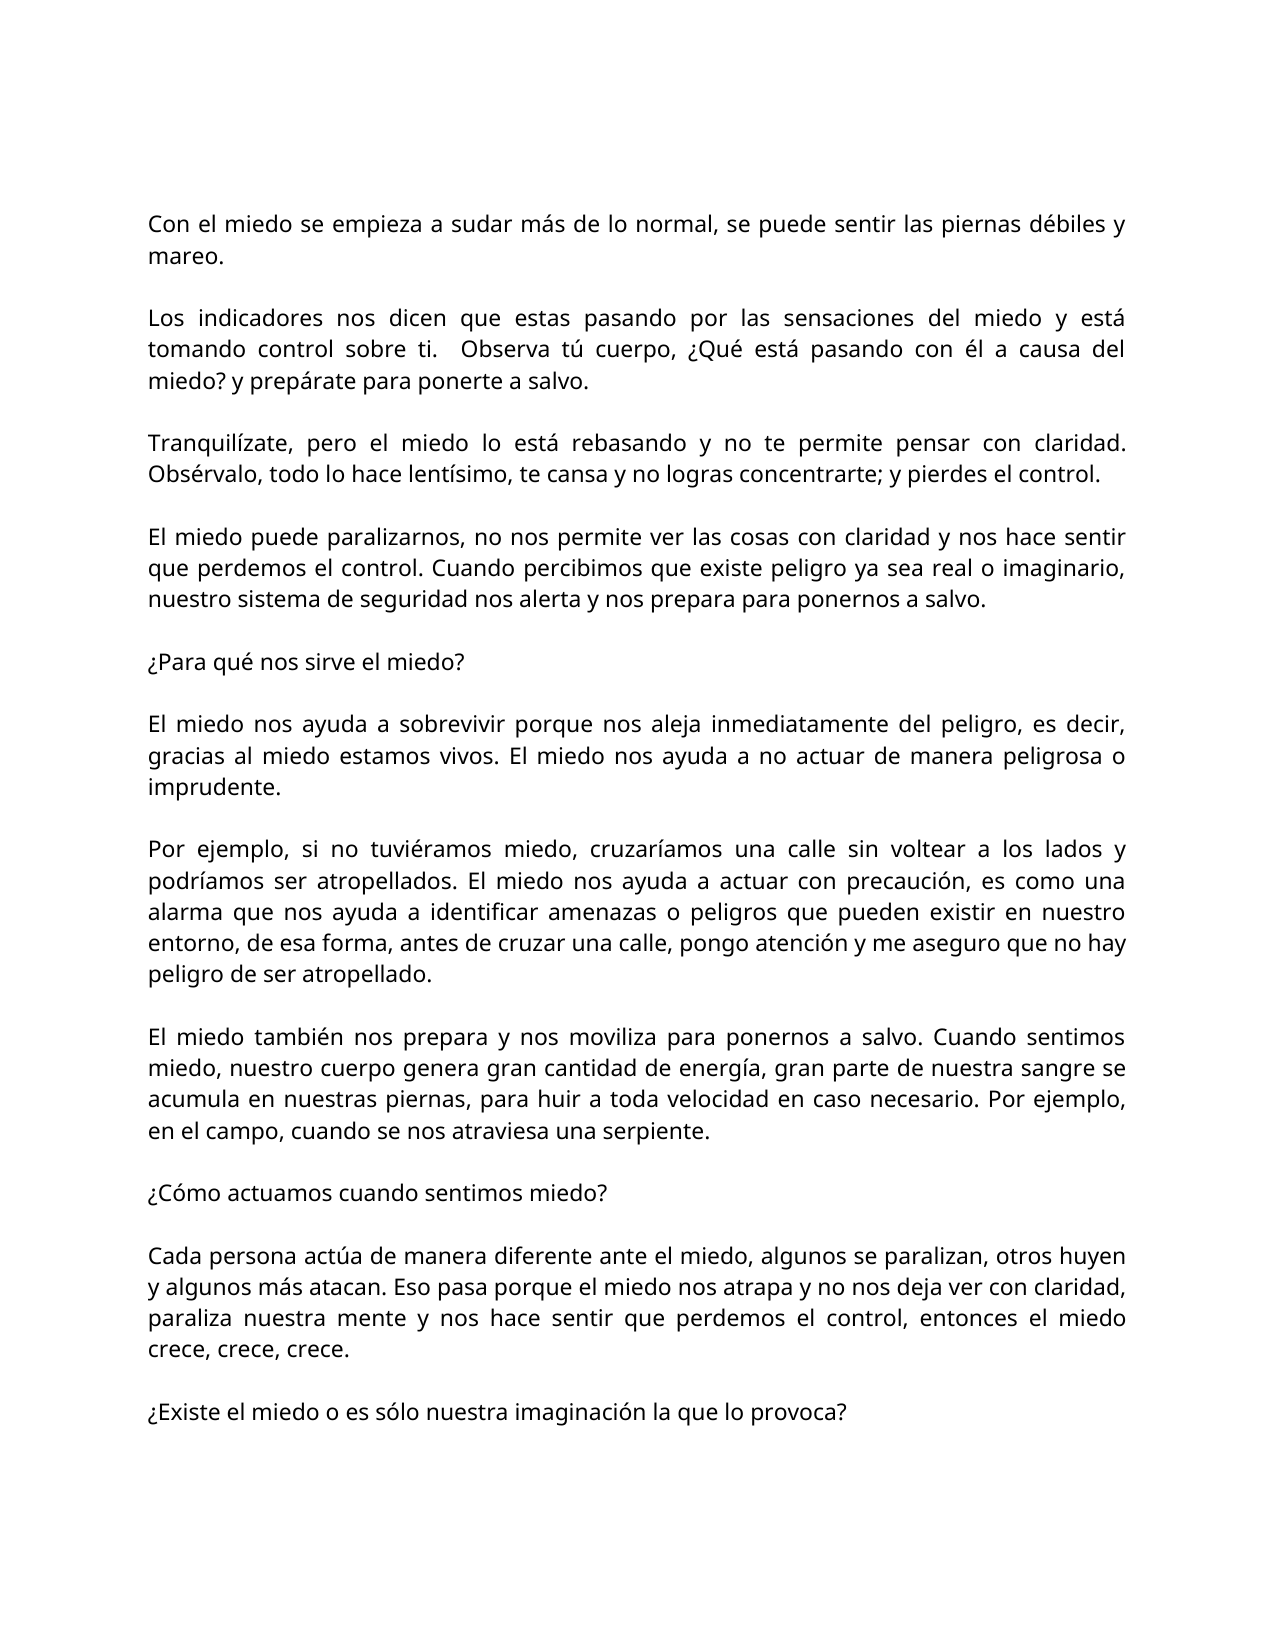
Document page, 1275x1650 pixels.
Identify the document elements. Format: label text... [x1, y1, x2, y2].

text Tranquilízate, pero el miedo lo está rebasando y no te permite pensar con claridad. Obsérvalo, todo lo hace lentísimo, te cansa y no logras concentrarte; y pierdes el control. [148, 427, 1127, 490]
text El miedo nos ayuda a sobrevivir porque nos aleja inmediatamente del peligro, es decir, gracias al miedo estamos vivos. El miedo nos ayuda a no actuar de manera peligrosa o imprudente. [148, 708, 1127, 802]
text El miedo también nos prepara y nos moviliza para ponernos a salvo. Cuando sentimos miedo, nuestro cuerpo genera gran cantidad de energía, gran parte de nuestra sangre se acumula en nuestras piernas, para huir a toda velocidad en caso necesario. Por ejemplo, en el campo, cuando se nos atraviesa una serpiente. [148, 1021, 1127, 1146]
text ¿Para qué nos sirve el miedo? [148, 646, 1127, 677]
text Cada persona actúa de manera diferente ante el miedo, algunos se paralizan, otros huyen y algunos más atacan. Eso pasa porque el miedo nos atrapa y no nos deja ver con claridad, paraliza nuestra mente y nos hace sentir que perdemos el control, entonces el miedo crece, crece, crece. [148, 1240, 1127, 1365]
text ¿Existe el miedo o es sólo nuestra imaginación la que lo provoca? [148, 1396, 1127, 1427]
text Por ejemplo, si no tuviéramos miedo, cruzaríamos una calle sin voltear a los lados y podríamos ser atropellados. El miedo nos ayuda a actuar con precaución, es como una alarma que nos ayuda a identificar amenazas o peligros que pueden existir en nuestro entorno, de esa forma, antes de cruzar una calle, pongo atención y me aseguro que no hay peligro de ser atropellado. [148, 833, 1127, 990]
text El miedo puede paralizarnos, no nos permite ver las cosas con claridad y nos hace sentir que perdemos el control. Cuando percibimos que existe peligro ya sea real o imaginario, nuestro sistema de seguridad nos alerta y nos prepara para ponernos a salvo. [148, 521, 1127, 615]
text Con el miedo se empieza a sudar más de lo normal, se puede sentir las piernas débiles y mareo. [148, 208, 1127, 271]
text Los indicadores nos dicen que estas pasando por las sensaciones del miedo y está tomando control sobre ti. Observa tú cuerpo, ¿Qué está pasando con él a causa del miedo? y prepárate para ponerte a salvo. [148, 302, 1127, 396]
text ¿Cómo actuamos cuando sentimos miedo? [148, 1177, 1127, 1208]
